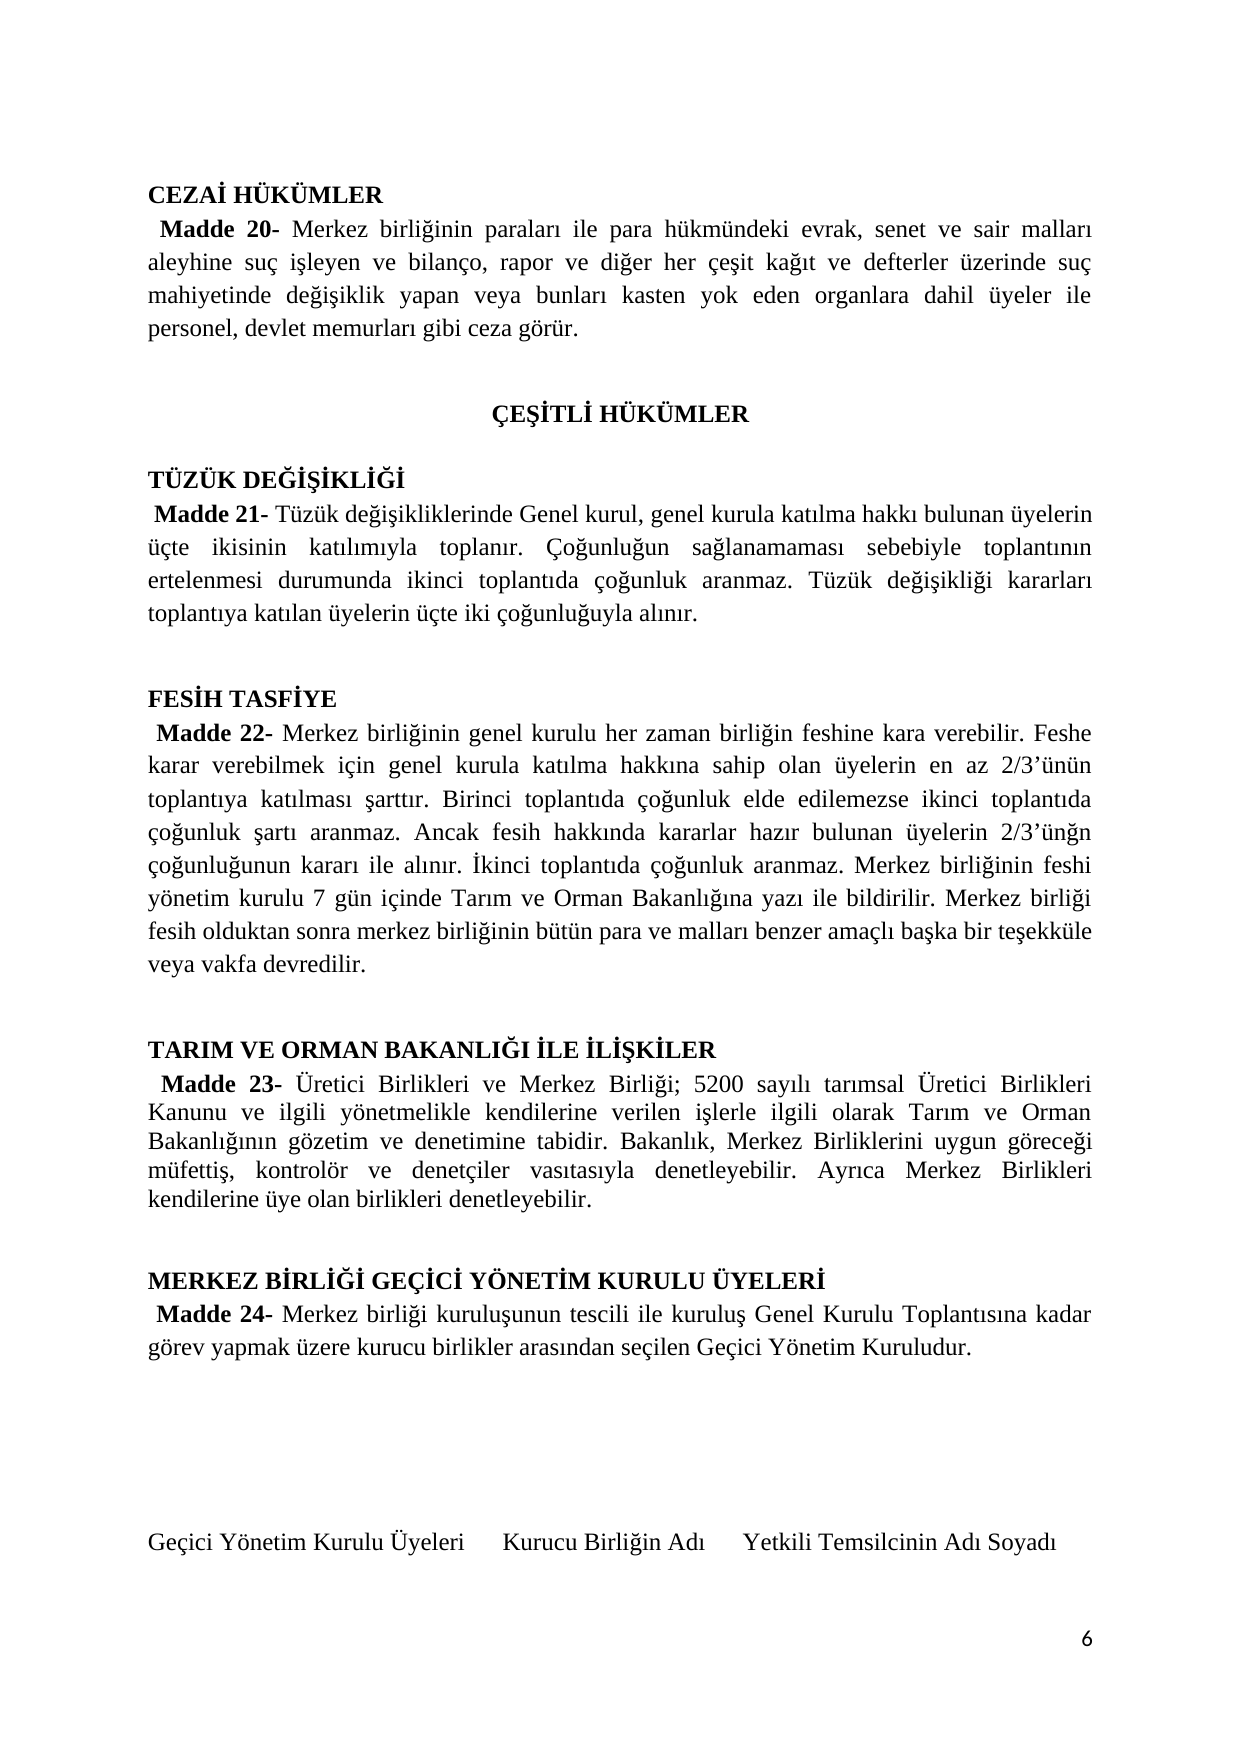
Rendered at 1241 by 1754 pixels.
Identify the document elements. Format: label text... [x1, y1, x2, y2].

text FESİH TASFİYE [148, 684, 1093, 713]
text Madde 20- Merkez birliğinin paraları ile para hükmündeki evrak, senet ve sair malları aleyhine suç işleyen ve bilanço, rapor ve diğer her çeşit kağıt ve defterler üzerinde suç mahiyetinde değişiklik yapan veya bunları kasten yok eden organlara dahil üyeler ile personel, devlet memurları gibi ceza görür. [148, 214, 1093, 341]
text ÇEŞİTLİ HÜKÜMLER [148, 399, 1093, 428]
text TARIM VE ORMAN BAKANLIĞI İLE İLİŞKİLER [148, 1036, 1093, 1064]
text Geçici Yönetim Kurulu Üyeleri Kurucu Birliğin Adı Yetkili Temsilcinin Adı Soyadı [148, 1527, 1093, 1556]
text Madde 22- Merkez birliğinin genel kurulu her zaman birliğin feshine kara verebilir. Feshe karar verebilmek için genel kurula katılma hakkına sahip olan üyelerin en az 2/3’ünün toplantıya katılması şarttır. Birinci toplantıda çoğunluk elde edilemezse ikinci toplantıda çoğunluk şartı aranmaz. Ancak fesih hakkında kararlar hazır bulunan üyelerin 2/3’ünğn çoğunluğunun kararı ile alınır. İkinci toplantıda çoğunluk aranmaz. Merkez birliğinin feshi yönetim kurulu 7 gün içinde Tarım ve Orman Bakanlığına yazı ile bildirilir. Merkez birliği fesih olduktan sonra merkez birliğinin bütün para ve malları benzer amaçlı başka bir teşekküle veya vakfa devredilir. [148, 718, 1093, 977]
text Madde 23- Üretici Birlikleri ve Merkez Birliği; 5200 sayılı tarımsal Üretici Birlikleri Kanunu ve ilgili yönetmelikle kendilerine verilen işlerle ilgili olarak Tarım ve Orman Bakanlığının gözetim ve denetimine tabidir. Bakanlık, Merkez Birliklerini uygun göreceği müfettiş, kontrolör ve denetçiler vasıtasıyla denetleyebilir. Ayrıca Merkez Birlikleri kendilerine üye olan birlikleri denetleyebilir. [148, 1069, 1093, 1212]
text Madde 21- Tüzük değişikliklerinde Genel kurul, genel kurula katılma hakkı bulunan üyelerin üçte ikisinin katılımıyla toplanır. Çoğunluğun sağlanamaması sebebiyle toplantının ertelenmesi durumunda ikinci toplantıda çoğunluk aranmaz. Tüzük değişikliği kararları toplantıya katılan üyelerin üçte iki çoğunluğuyla alınır. [148, 499, 1093, 626]
text MERKEZ BİRLİĞİ GEÇİCİ YÖNETİM KURULU ÜYELERİ [148, 1266, 1093, 1295]
text TÜZÜK DEĞİŞİKLİĞİ [148, 466, 1093, 494]
text CEZAİ HÜKÜMLER [148, 181, 1093, 209]
text Madde 24- Merkez birliği kuruluşunun tescili ile kuruluş Genel Kurulu Toplantısına kadar görev yapmak üzere kurucu birlikler arasından seçilen Geçici Yönetim Kuruludur. [148, 1299, 1093, 1361]
